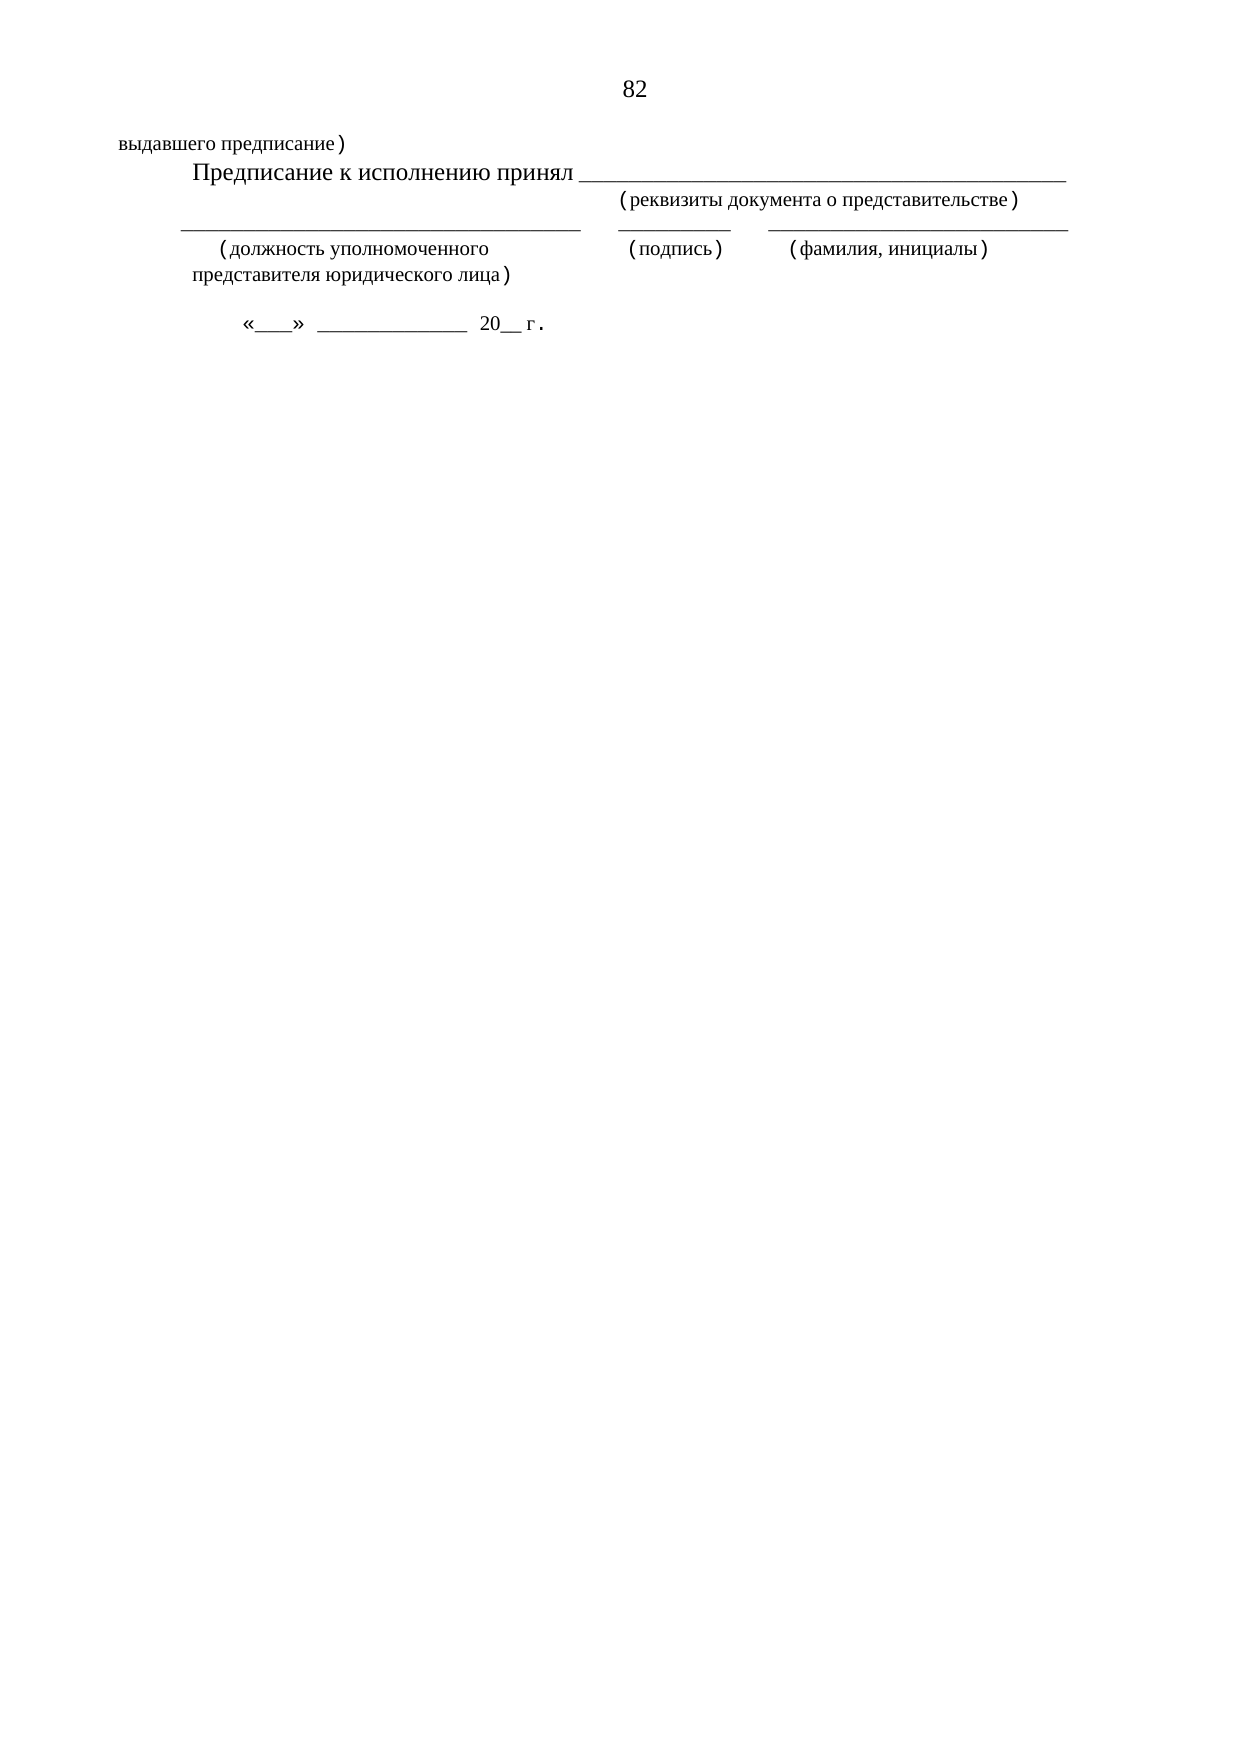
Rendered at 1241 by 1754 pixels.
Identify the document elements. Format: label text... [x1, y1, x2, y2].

text (должность уполномоченного (подпись) (фамилия, инициалы) [118, 236, 1152, 262]
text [118, 212, 1152, 236]
text Предписание к исполнению принял _______________________________________ [118, 157, 1152, 187]
text (реквизиты документа о представительстве) [118, 187, 1152, 212]
text представителя юридического лица) [118, 262, 1152, 287]
text «___» ____________ 20__ г. [118, 311, 1152, 337]
text выдавшего предписание) [118, 131, 1152, 157]
